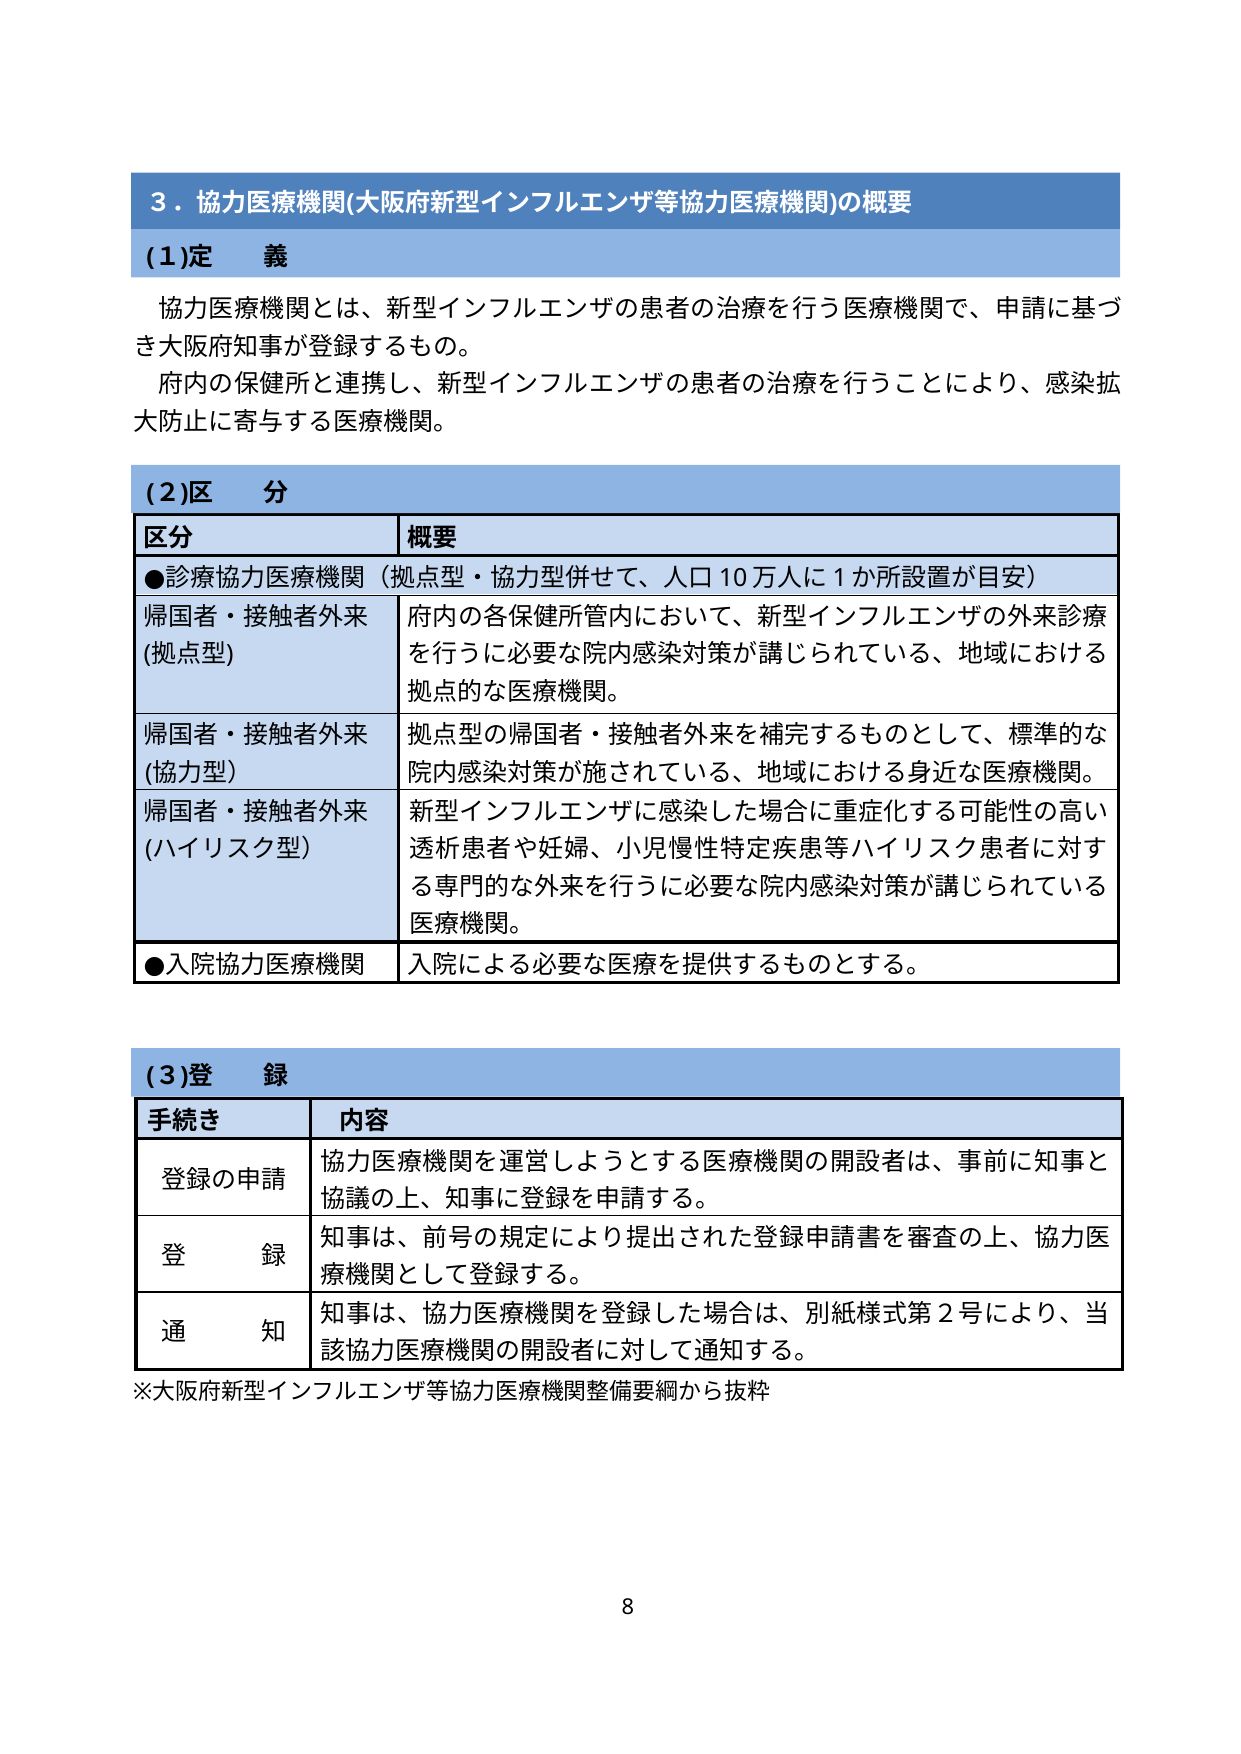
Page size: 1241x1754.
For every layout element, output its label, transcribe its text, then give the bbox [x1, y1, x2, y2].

table_cell 新型インフルエンザに感染した場合に重症化する可能性の高い透析患者や妊婦、小児慢性特定疾患等ハイリスク患者に対する専門的な外来を行うに必要な院内感染対策が講じられている医療機関。 [400, 790, 1117, 940]
table_cell 通 知 [138, 1293, 309, 1367]
table_cell 帰国者・接触者外来 (協力型） [136, 714, 397, 789]
text 協力医療機関とは、新型インフルエンザの患者の治療を行う医療機関で、申請に基づき大阪府知事が登録するもの。 [133, 288, 1122, 363]
text ※大阪府新型インフルエンザ等協力医療機関整備要綱から抜粋 [133, 1371, 1122, 1408]
table_cell 登録の申請 [138, 1140, 309, 1215]
table_cell 知事は、前号の規定により提出された登録申請書を審査の上、協力医療機関として登録する。 [312, 1216, 1121, 1291]
table_cell 知事は、協力医療機関を登録した場合は、別紙様式第２号により、当該協力医療機関の開設者に対して通知する。 [312, 1293, 1121, 1367]
table_cell 登 録 [138, 1216, 309, 1291]
table_cell 帰国者・接触者外来 (ハイリスク型） [136, 790, 397, 940]
table_cell ●入院協力医療機関 [136, 944, 397, 981]
table_cell 府内の各保健所管内において、新型インフルエンザの外来診療を行うに必要な院内感染対策が講じられている、地域における拠点的な医療機関。 [400, 596, 1117, 713]
table_header 内容 [312, 1100, 1121, 1137]
table_header 概要 [400, 516, 1117, 554]
table_header 手続き [138, 1100, 309, 1137]
text 府内の保健所と連携し、新型インフルエンザの患者の治療を行うことにより、感染拡大防止に寄与する医療機関。 [133, 363, 1122, 438]
table_cell ●診療協力医療機関（拠点型・協力型併せて、人口10万人に1か所設置が目安） [136, 557, 1117, 594]
table_cell 入院による必要な医療を提供するものとする。 [400, 944, 1117, 981]
table_header 区分 [136, 516, 397, 554]
table_cell 協力医療機関を運営しようとする医療機関の開設者は、事前に知事と協議の上、知事に登録を申請する。 [312, 1140, 1121, 1215]
table_cell 帰国者・接触者外来 (拠点型) [136, 596, 397, 713]
table_cell 拠点型の帰国者・接触者外来を補完するものとして、標準的な院内感染対策が施されている、地域における身近な医療機関。 [400, 714, 1117, 789]
